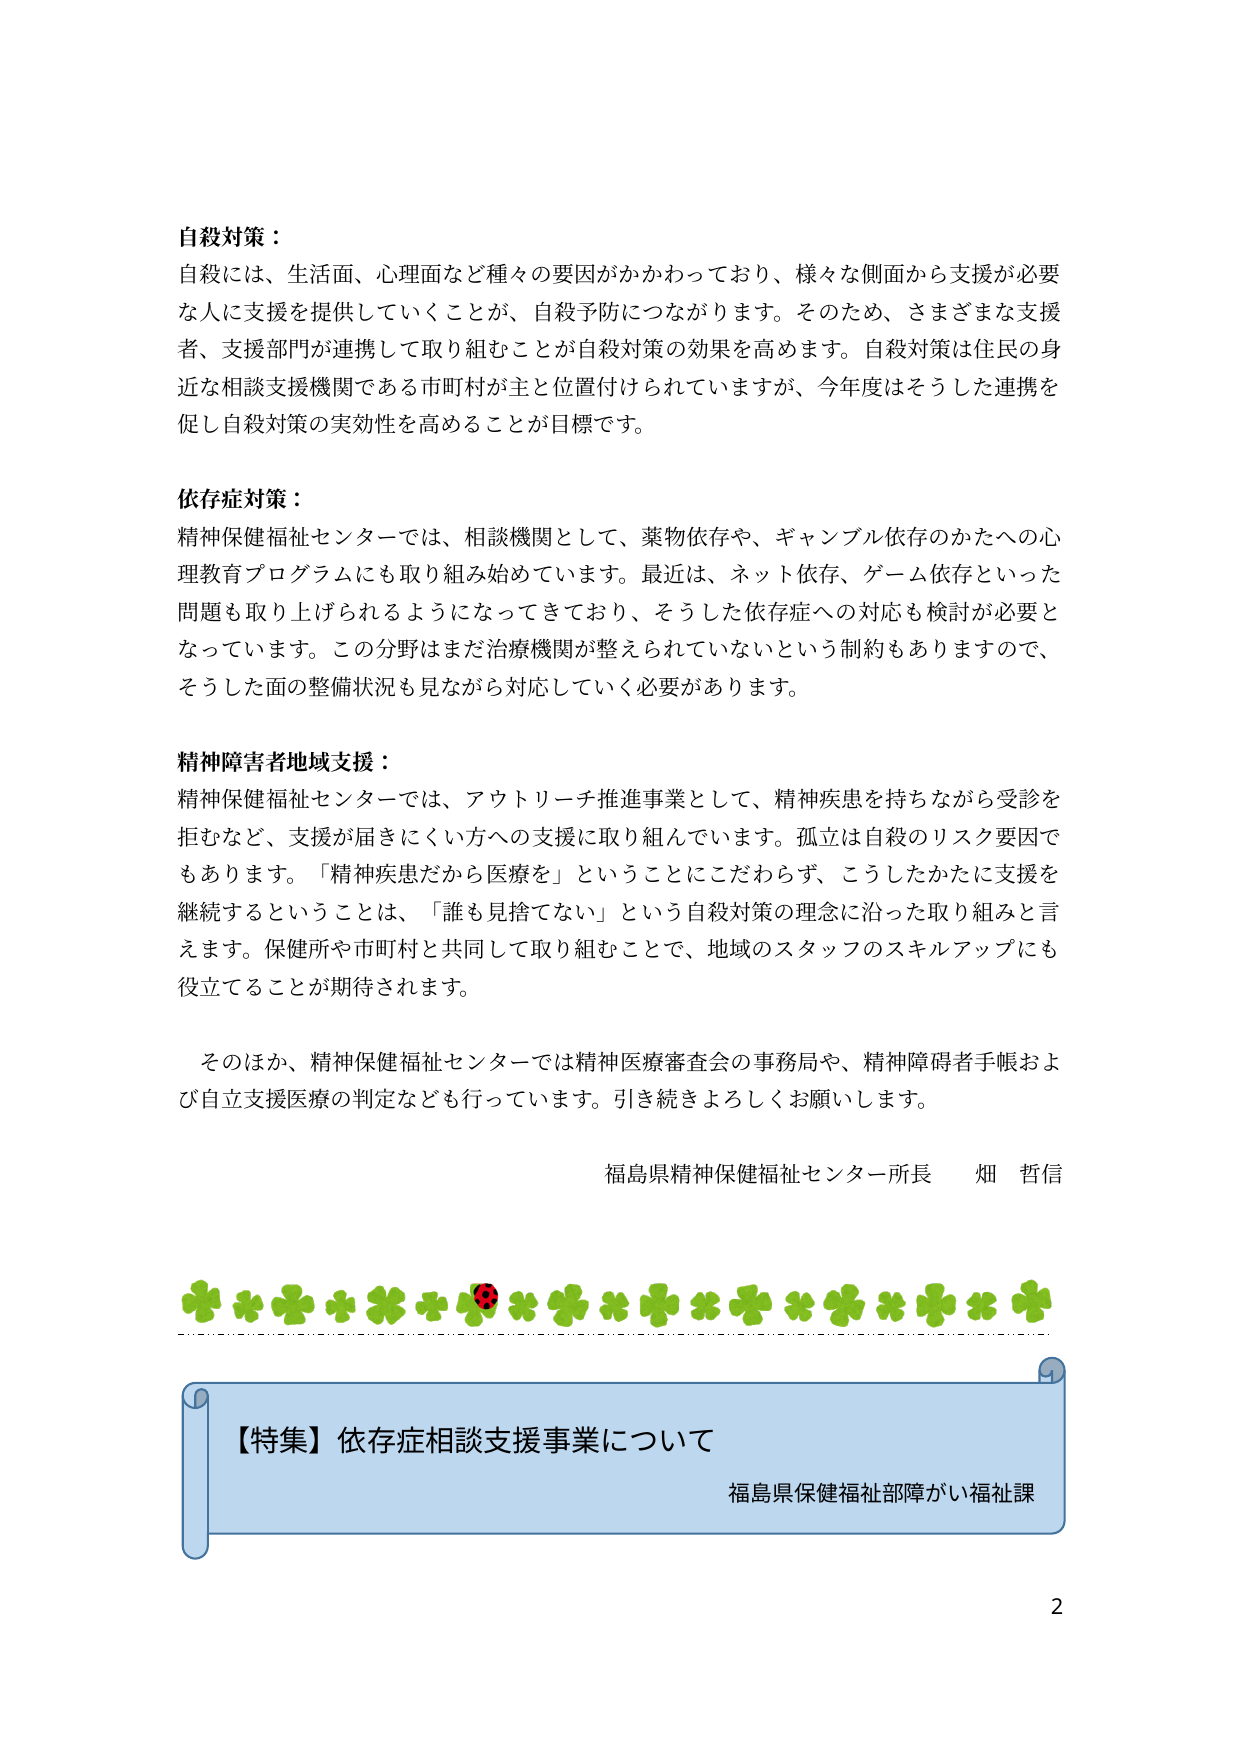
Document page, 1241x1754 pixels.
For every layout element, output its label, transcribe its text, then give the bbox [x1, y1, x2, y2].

text 自殺には、生活面、心理面など種々の要因がかかわっており、様々な側面から支援が必要な人に支援を提供していくことが、自殺予防につながります。そのため、さまざまな支援者、支援部門が連携して取り組むことが自殺対策の効果を高めます。自殺対策は住民の身近な相談支援機関である市町村が主と位置付けられていますが、今年度はそうした連携を促し自殺対策の実効性を高めることが目標です。 [177, 254, 1063, 442]
text そのほか、精神保健福祉センターでは精神医療審査会の事務局や、精神障碍者手帳および自立支援医療の判定なども行っています。引き続きよろしくお願いします。 [177, 1042, 1063, 1117]
text 精神保健福祉センターでは、アウトリーチ推進事業として、精神疾患を持ちながら受診を拒むなど、支援が届きにくい方への支援に取り組んでいます。孤立は自殺のリスク要因でもあります。「精神疾患だから医療を」ということにこだわらず、こうしたかたに支援を継続するということは、「誰も見捨てない」という自殺対策の理念に沿った取り組みと言えます。保健所や市町村と共同して取り組むことで、地域のスタッフのスキルアップにも役立てることが期待されます。 [177, 779, 1063, 1004]
text 依存症対策： [177, 479, 1063, 517]
picture [172, 1275, 1059, 1338]
text 精神保健福祉センターでは、相談機関として、薬物依存や、ギャンブル依存のかたへの心理教育プログラムにも取り組み始めています。最近は、ネット依存、ゲーム依存といった問題も取り上げられるようになってきており、そうした依存症への対応も検討が必要となっています。この分野はまだ治療機関が整えられていないという制約もありますので、そうした面の整備状況も見ながら対応していく必要があります。 [177, 517, 1063, 704]
text 福島県精神保健福祉センター所長 畑 哲信 [177, 1154, 1063, 1192]
text 精神障害者地域支援： [177, 742, 1063, 779]
text 自殺対策： [177, 217, 1063, 254]
